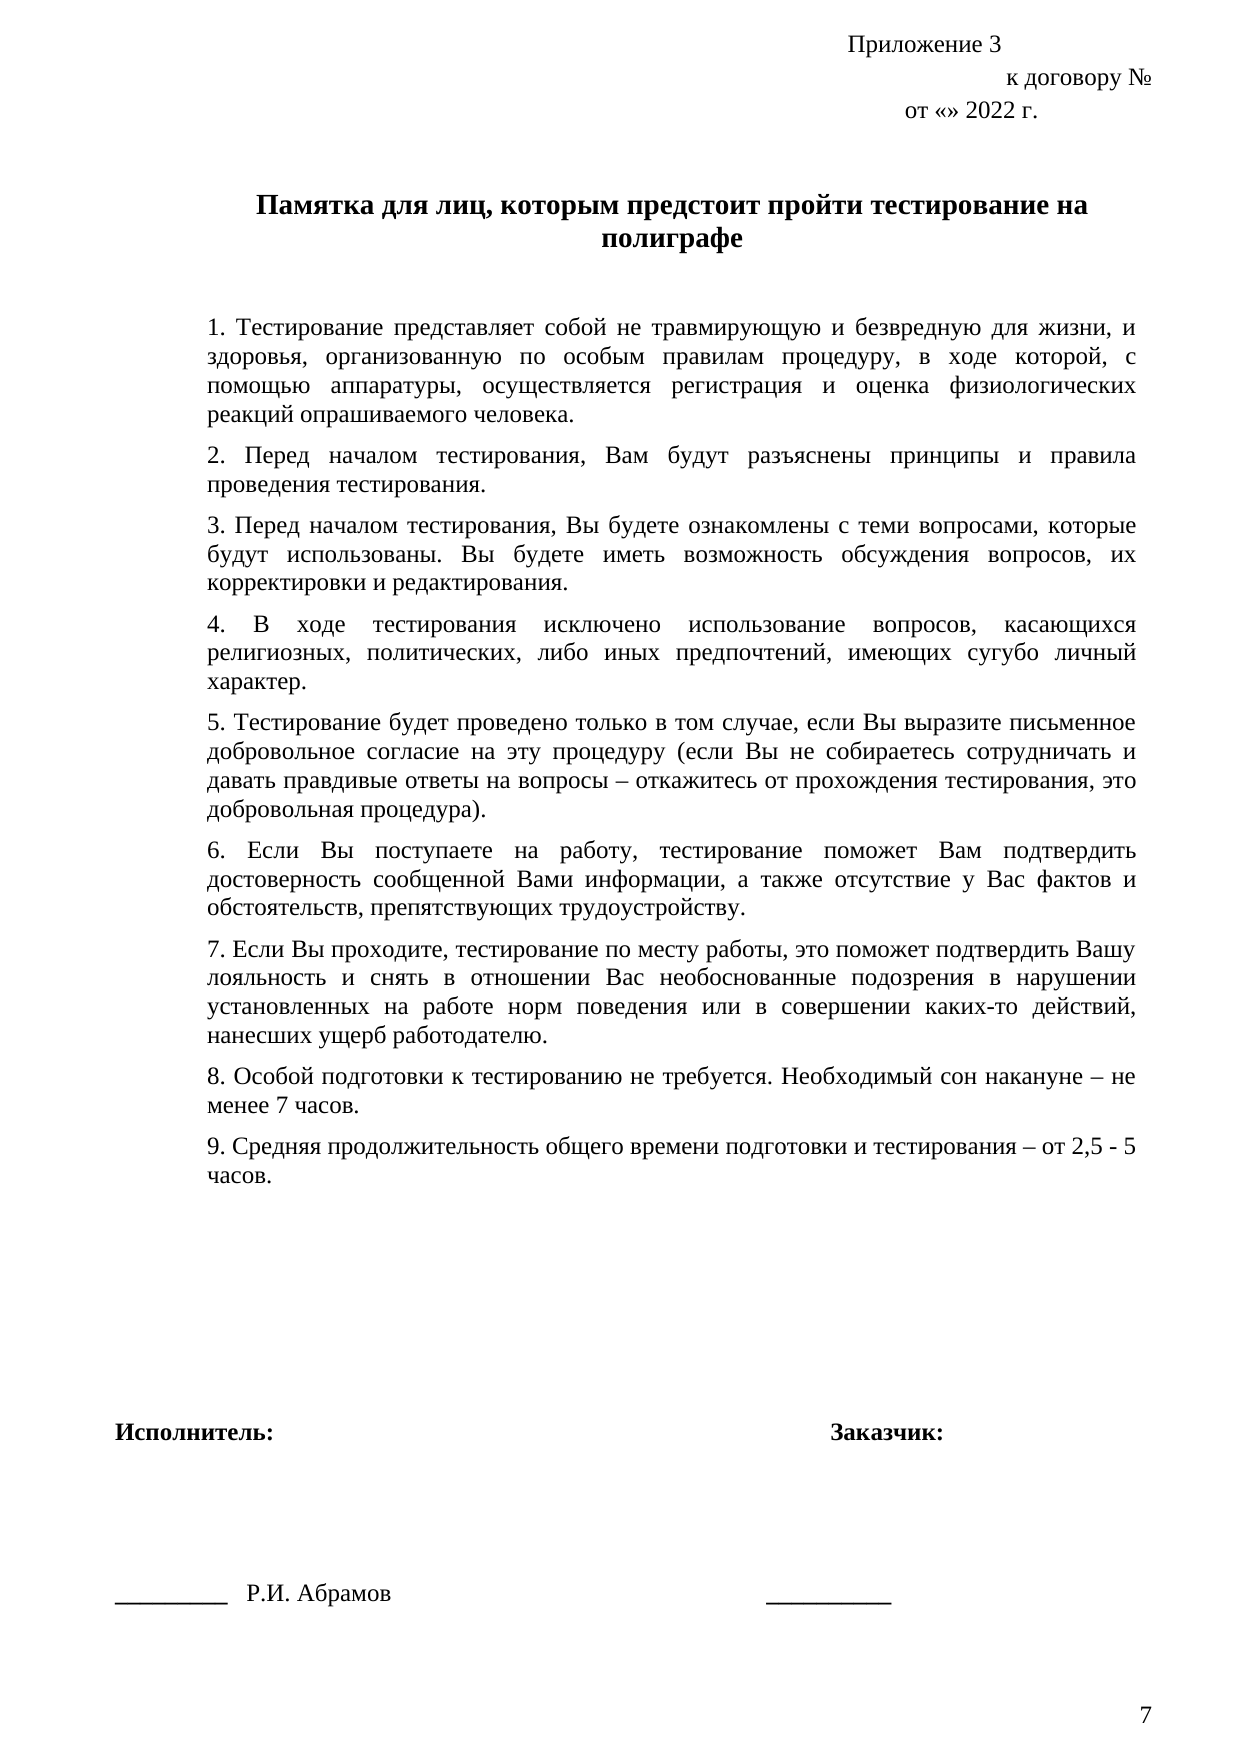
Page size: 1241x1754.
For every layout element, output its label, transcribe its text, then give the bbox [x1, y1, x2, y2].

text 3. Перед началом тестирования, Вы будете ознакомлены с теми вопросами, которые будут использованы. Вы будете иметь возможность обсуждения вопросов, их корректировки и редактирования. [207, 510, 1137, 596]
text 7. Если Вы проходите, тестирование по месту работы, это поможет подтвердить Вашу лояльность и снять в отношении Вас необоснованные подозрения в нарушении установленных на работе норм поведения или в совершении каких-то действий, нанесших ущерб работодателю. [207, 934, 1137, 1049]
text 8. Особой подготовки к тестированию не требуется. Необходимый сон накануне – не менее 7 часов. [207, 1061, 1137, 1119]
text от «» 2022 г. [103, 95, 1152, 124]
table_cell _________ Р.И. Абрамов __________ [104, 1578, 1152, 1632]
text 9. Средняя продолжительность общего времени подготовки и тестирования – от 2,5 - 5 часов. [207, 1131, 1137, 1189]
text 6. Если Вы поступаете на работу, тестирование поможет Вам подтвердить достоверность сообщенной Вами информации, а также отсутствие у Вас фактов и обстоятельств, препятствующих трудоустройству. [207, 835, 1137, 921]
text 2. Перед началом тестирования, Вам будут разъяснены принципы и правила проведения тестирования. [207, 440, 1137, 497]
text 1. Тестирование представляет собой не травмирующую и безвредную для жизни, и здоровья, организованную по особым правилам процедуру, в ходе которой, с помощью аппаратуры, осуществляется регистрация и оценка физиологических реакций опрашиваемого человека. [207, 312, 1137, 427]
text Памятка для лиц, которым предстоит пройти тестирование на полиграфе [207, 187, 1137, 254]
text 5. Тестирование будет проведено только в том случае, если Вы выразите письменное добровольное согласие на эту процедуру (если Вы не собираетесь сотрудничать и давать правдивые ответы на вопросы – откажитесь от прохождения тестирования, это добровольная процедура). [207, 707, 1137, 822]
text к договору № [103, 62, 1152, 91]
text Приложение 3 [103, 29, 1152, 58]
table_header Исполнитель: Заказчик: [104, 1417, 1152, 1578]
text 4. В ходе тестирования исключено использование вопросов, касающихся религиозных, политических, либо иных предпочтений, имеющих сугубо личный характер. [207, 609, 1137, 695]
